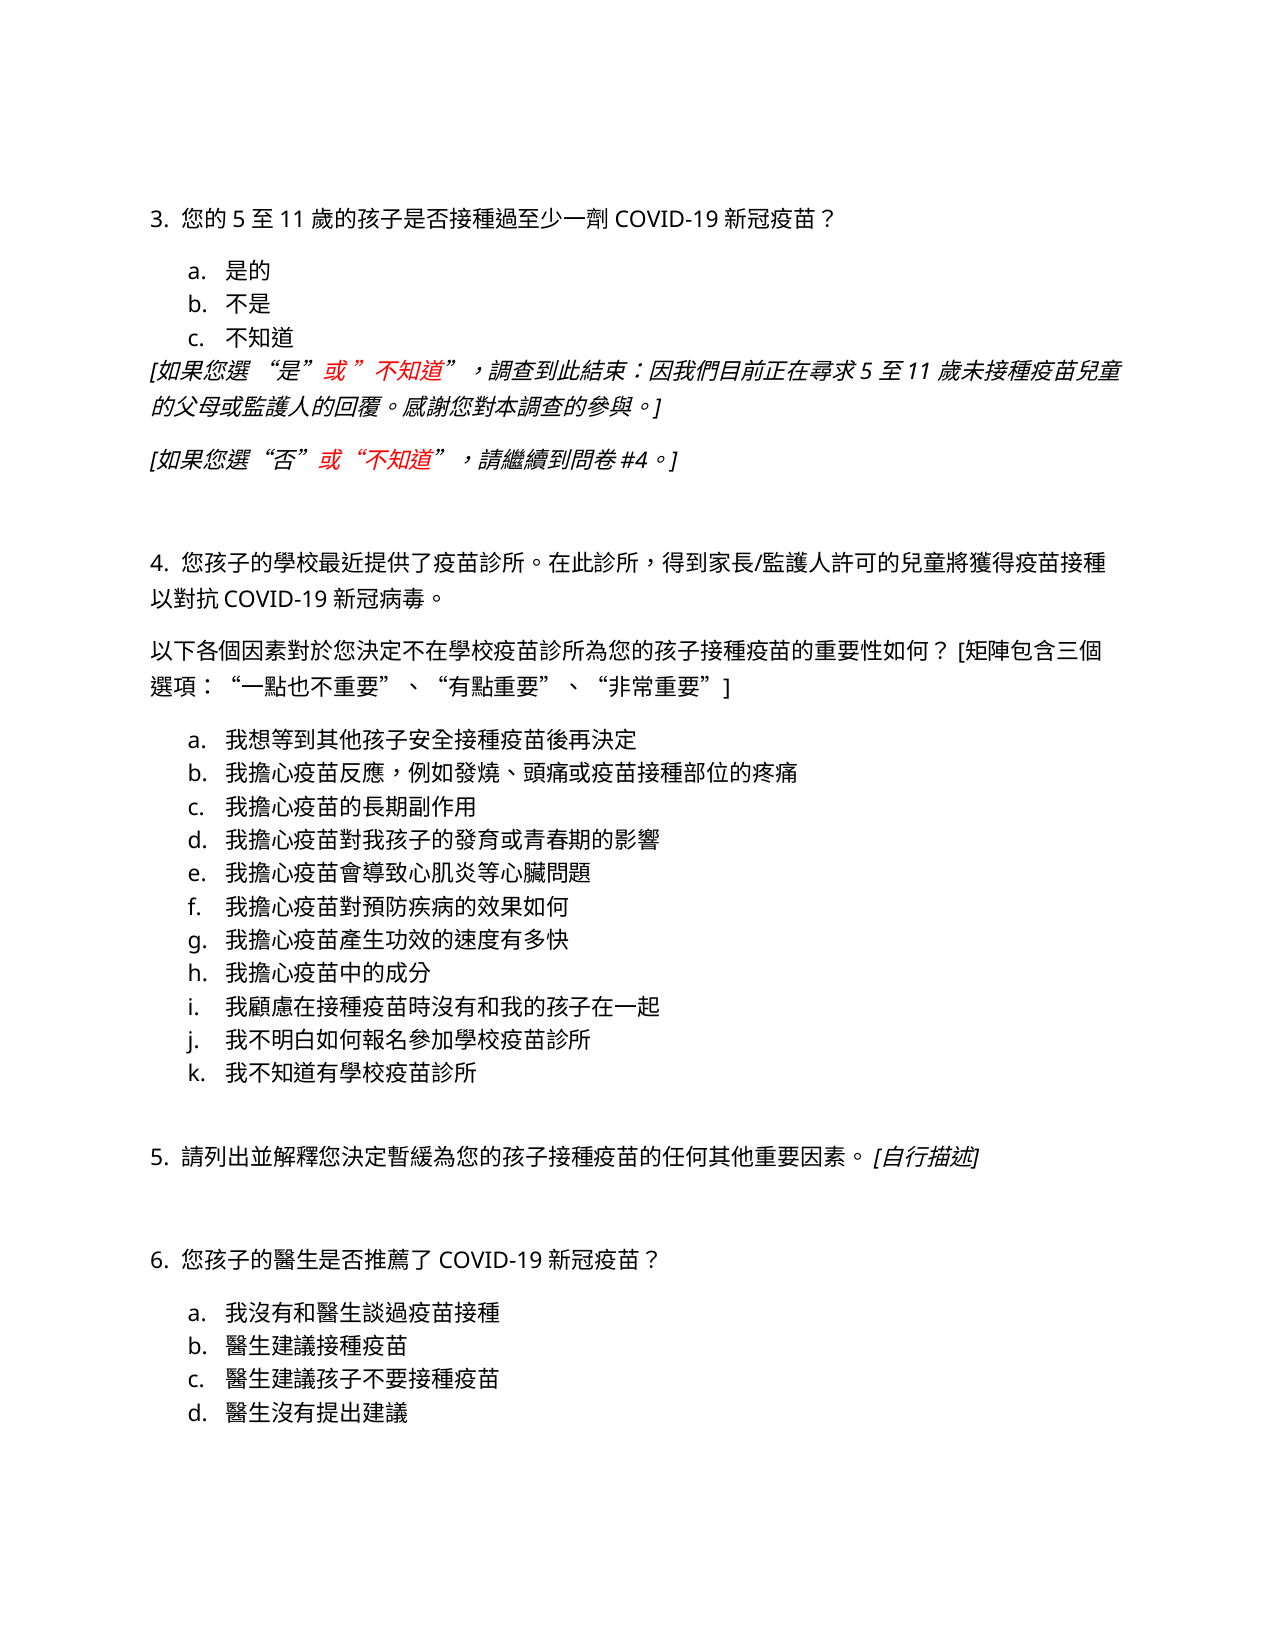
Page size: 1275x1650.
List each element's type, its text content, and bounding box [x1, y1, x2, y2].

list 我擔心疫苗中的成分 [187, 955, 1125, 988]
text 5. 請列出並解釋您決定暫緩為您的孩子接種疫苗的任何其他重要因素。 [自行描述] [150, 1139, 1125, 1172]
text 4. 您孩子的學校最近提供了疫苗診所。在此診所，得到家長/監護人許可的兒童將獲得疫苗接種以對抗COVID-19 新冠病毒。 [150, 544, 1125, 614]
list 醫生沒有提出建議 [187, 1394, 1125, 1428]
list 醫生建議接種疫苗 [187, 1328, 1125, 1361]
list 是的 [187, 253, 1125, 286]
list 我擔心疫苗的長期副作用 [187, 788, 1125, 822]
list 不知道 [187, 320, 1125, 353]
text [如果您選“否”或“不知道”，請繼續到問卷 #4。] [150, 442, 1125, 475]
list 我擔心疫苗對我孩子的發育或青春期的影響 [187, 822, 1125, 855]
list 我擔心疫苗產生功效的速度有多快 [187, 922, 1125, 955]
text 3. 您的 5 至 11 歲的孩子是否接種過至少一劑 COVID-19 新冠疫苗？ [150, 200, 1125, 234]
list 我不知道有學校疫苗診所 [187, 1055, 1125, 1088]
list 不是 [187, 286, 1125, 320]
list 我顧慮在接種疫苗時沒有和我的孩子在一起 [187, 988, 1125, 1022]
list 醫生建議孩子不要接種疫苗 [187, 1361, 1125, 1394]
list 我擔心疫苗對預防疾病的效果如何 [187, 888, 1125, 922]
list 我不明白如何報名參加學校疫苗診所 [187, 1022, 1125, 1055]
list 我沒有和醫生談過疫苗接種 [187, 1294, 1125, 1328]
list 我想等到其他孩子安全接種疫苗後再決定 [187, 722, 1125, 755]
list 我擔心疫苗反應，例如發燒、頭痛或疫苗接種部位的疼痛 [187, 755, 1125, 788]
text [如果您選 “是”或 ”不知道”，調查到此結束：因我們目前正在尋求 5 至 11 歲未接種疫苗兒童的父母或監護人的回覆。感謝您對本調查的參與。] [150, 353, 1125, 422]
list 我擔心疫苗會導致心肌炎等心臟問題 [187, 855, 1125, 888]
text 6. 您孩子的醫生是否推薦了 COVID-19 新冠疫苗？ [150, 1242, 1125, 1275]
text 以下各個因素對於您決定不在學校疫苗診所為您的孩子接種疫苗的重要性如何？ [矩陣包含三個選項：“一點也不重要”、“有點重要”、“非常重要”] [150, 633, 1125, 702]
